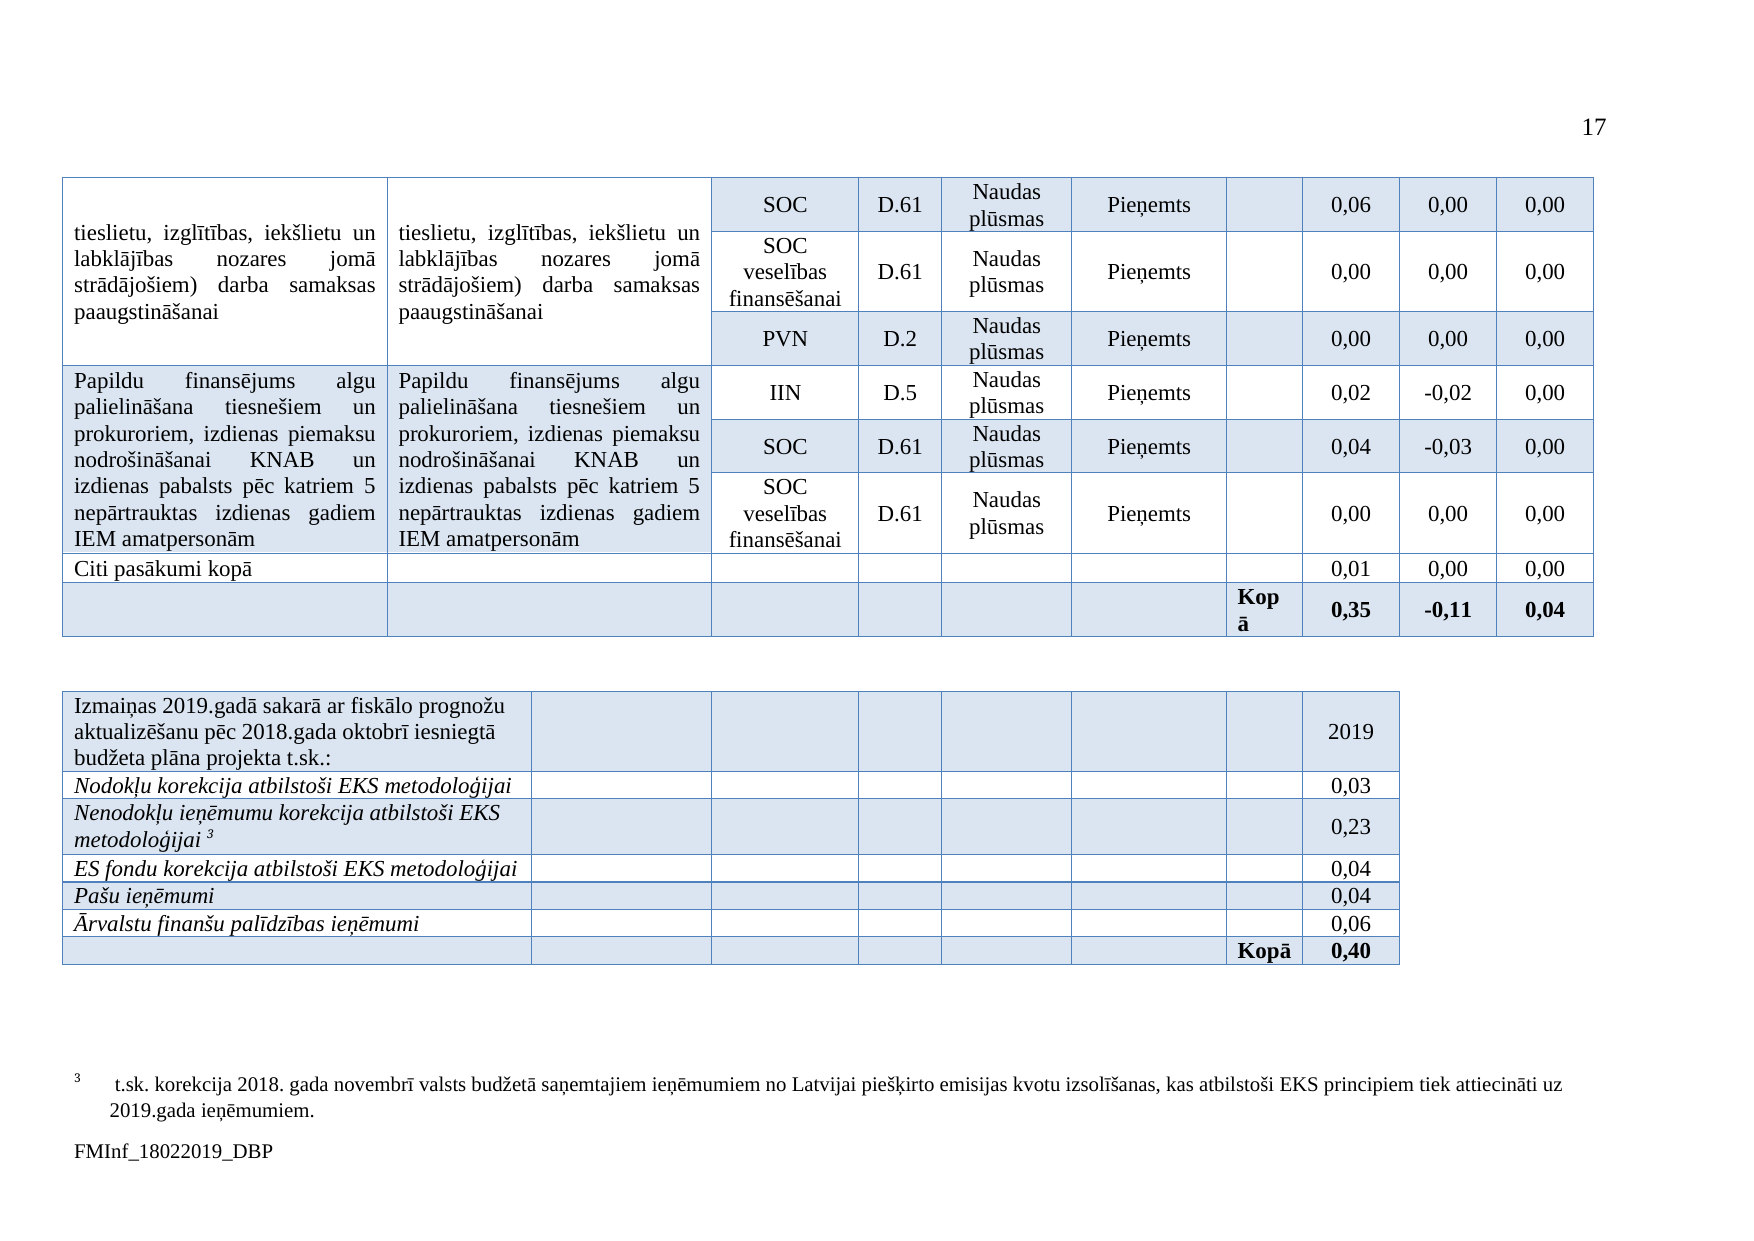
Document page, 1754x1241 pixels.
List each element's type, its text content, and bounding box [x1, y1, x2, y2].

table_cell 0,03 [1303, 772, 1399, 798]
table_cell [1072, 554, 1226, 582]
table_cell [532, 799, 711, 854]
table_cell [532, 855, 711, 881]
table_cell [859, 883, 941, 909]
table_cell Pieņemts [1072, 420, 1226, 472]
table_cell 0,00 [1497, 554, 1593, 582]
table_cell 0,23 [1303, 799, 1399, 854]
table_cell [942, 799, 1071, 854]
table_cell 0,06 [1303, 178, 1399, 231]
table_cell SOC veselības finansēšanai [712, 232, 858, 311]
table_cell PVN [712, 312, 858, 365]
table_cell Pieņemts [1072, 366, 1226, 418]
table_cell Kopā [1227, 583, 1302, 636]
table_cell Pieņemts [1072, 232, 1226, 311]
table_cell [1227, 772, 1302, 798]
table_cell Pieņemts [1072, 178, 1226, 231]
table_cell 0,04 [1303, 855, 1399, 881]
table_cell [1227, 554, 1302, 582]
table_cell 0,35 [1303, 583, 1399, 636]
table_cell Ārvalstu finanšu palīdzības ieņēmumi [63, 910, 531, 936]
table_cell 0,00 [1303, 312, 1399, 365]
table_cell [859, 910, 941, 936]
table_cell Naudas plūsmas [942, 420, 1071, 472]
table_header [942, 692, 1071, 771]
table_cell 0,00 [1497, 420, 1593, 472]
table_header [1072, 692, 1226, 771]
table_cell Naudas plūsmas [942, 366, 1071, 418]
table_cell [1072, 855, 1226, 881]
table_cell Naudas plūsmas [942, 473, 1071, 552]
table_cell [1227, 178, 1302, 231]
table_cell [942, 883, 1071, 909]
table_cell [63, 178, 387, 365]
table_header [712, 692, 858, 771]
table_cell [1072, 772, 1226, 798]
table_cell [388, 178, 711, 365]
table_cell [712, 855, 858, 881]
table_cell [942, 855, 1071, 881]
table_cell Pieņemts [1072, 473, 1226, 552]
table_cell 0,00 [1400, 554, 1496, 582]
table_cell Kopā [1227, 937, 1302, 964]
table_cell 0,00 [1400, 178, 1496, 231]
table_header [859, 692, 941, 771]
table_cell [712, 883, 858, 909]
table_cell 0,00 [1497, 366, 1593, 418]
table_cell D.61 [859, 473, 941, 552]
table_cell [532, 937, 711, 964]
table_cell [1227, 910, 1302, 936]
table_cell [942, 554, 1071, 582]
table_cell [1072, 937, 1226, 964]
table_cell [1227, 366, 1302, 418]
table_cell 0,04 [1303, 883, 1399, 909]
table_cell [1072, 583, 1226, 636]
table_cell [532, 910, 711, 936]
table_cell 0,00 [1400, 473, 1496, 552]
table_cell [942, 772, 1071, 798]
table_cell [859, 554, 941, 582]
table_cell 0,00 [1497, 232, 1593, 311]
table_cell Naudas plūsmas [942, 232, 1071, 311]
table_cell [712, 799, 858, 854]
table_cell Naudas plūsmas [942, 312, 1071, 365]
table_cell [942, 910, 1071, 936]
table_cell 0,00 [1303, 473, 1399, 552]
table_cell [1072, 883, 1226, 909]
table_cell [712, 937, 858, 964]
table_cell [63, 583, 387, 636]
table_cell D.2 [859, 312, 941, 365]
table_cell [859, 583, 941, 636]
table_cell [859, 799, 941, 854]
table_cell D.61 [859, 232, 941, 311]
table_cell SOC veselības finansēšanai [712, 473, 858, 552]
table_cell [532, 883, 711, 909]
table_cell [388, 583, 711, 636]
table_cell D.61 [859, 178, 941, 231]
table_cell [712, 910, 858, 936]
table_cell Nodokļu korekcija atbilstoši EKS metodoloģijai [63, 772, 531, 798]
table_cell [1072, 799, 1226, 854]
table_cell [1227, 473, 1302, 552]
table_cell Naudas plūsmas [942, 178, 1071, 231]
table_cell [388, 554, 711, 582]
table_cell [712, 583, 858, 636]
table_cell 0,04 [1303, 420, 1399, 472]
table_cell Citi pasākumi kopā [63, 554, 387, 582]
table_cell D.5 [859, 366, 941, 418]
table_cell [1227, 855, 1302, 881]
table_header Izmaiņas 2019.gadā sakarā ar fiskālo prognožu aktualizēšanu pēc 2018.gada oktobrī iesniegtā budžeta plāna projekta t.sk.: [63, 692, 531, 771]
table_cell -0,03 [1400, 420, 1496, 472]
table_cell [1227, 420, 1302, 472]
table_header [1227, 692, 1302, 771]
table_cell SOC [712, 420, 858, 472]
table_cell D.61 [859, 420, 941, 472]
table_cell [1227, 312, 1302, 365]
table_cell [942, 937, 1071, 964]
table_cell [859, 855, 941, 881]
table_cell IIN [712, 366, 858, 418]
table_cell 0,00 [1303, 232, 1399, 311]
table_header 2019 [1303, 692, 1399, 771]
table_cell 0,01 [1303, 554, 1399, 582]
table_cell 0,00 [1497, 312, 1593, 365]
table_cell 0,00 [1497, 473, 1593, 552]
table_cell Nenodokļu ieņēmumu korekcija atbilstoši EKS metodoloģijai [63, 799, 531, 854]
table_cell 0,06 [1303, 910, 1399, 936]
table_cell [1227, 799, 1302, 854]
table_cell Pieņemts [1072, 312, 1226, 365]
table_cell Pašu ieņēmumi [63, 883, 531, 909]
table_cell SOC [712, 178, 858, 231]
table_cell [942, 583, 1071, 636]
table_cell 0,00 [1497, 178, 1593, 231]
table_cell [532, 772, 711, 798]
table_cell [712, 772, 858, 798]
table_cell [1227, 883, 1302, 909]
table_cell Papildu finansējums algu palielināšana tiesnešiem un prokuroriem, izdienas piemaksu nodrošināšanai KNAB un izdienas pabalsts pēc katriem 5 nepārtrauktas izdienas gadiem IEM amatpersonām [388, 366, 711, 552]
table_cell [63, 937, 531, 964]
table_header [532, 692, 711, 771]
table_cell [712, 554, 858, 582]
table_cell ES fondu korekcija atbilstoši EKS metodoloģijai [63, 855, 531, 881]
table_cell Papildu finansējums algu palielināšana tiesnešiem un prokuroriem, izdienas piemaksu nodrošināšanai KNAB un izdienas pabalsts pēc katriem 5 nepārtrauktas izdienas gadiem IEM amatpersonām [63, 366, 387, 552]
table_cell 0,00 [1400, 232, 1496, 311]
table_cell 0,02 [1303, 366, 1399, 418]
table_cell 0,04 [1497, 583, 1593, 636]
table_cell 0,40 [1303, 937, 1399, 964]
table_cell -0,02 [1400, 366, 1496, 418]
table_cell [859, 937, 941, 964]
table_cell -0,11 [1400, 583, 1496, 636]
table_cell 0,00 [1400, 312, 1496, 365]
table_cell [859, 772, 941, 798]
table_cell [1072, 910, 1226, 936]
table_cell [1227, 232, 1302, 311]
